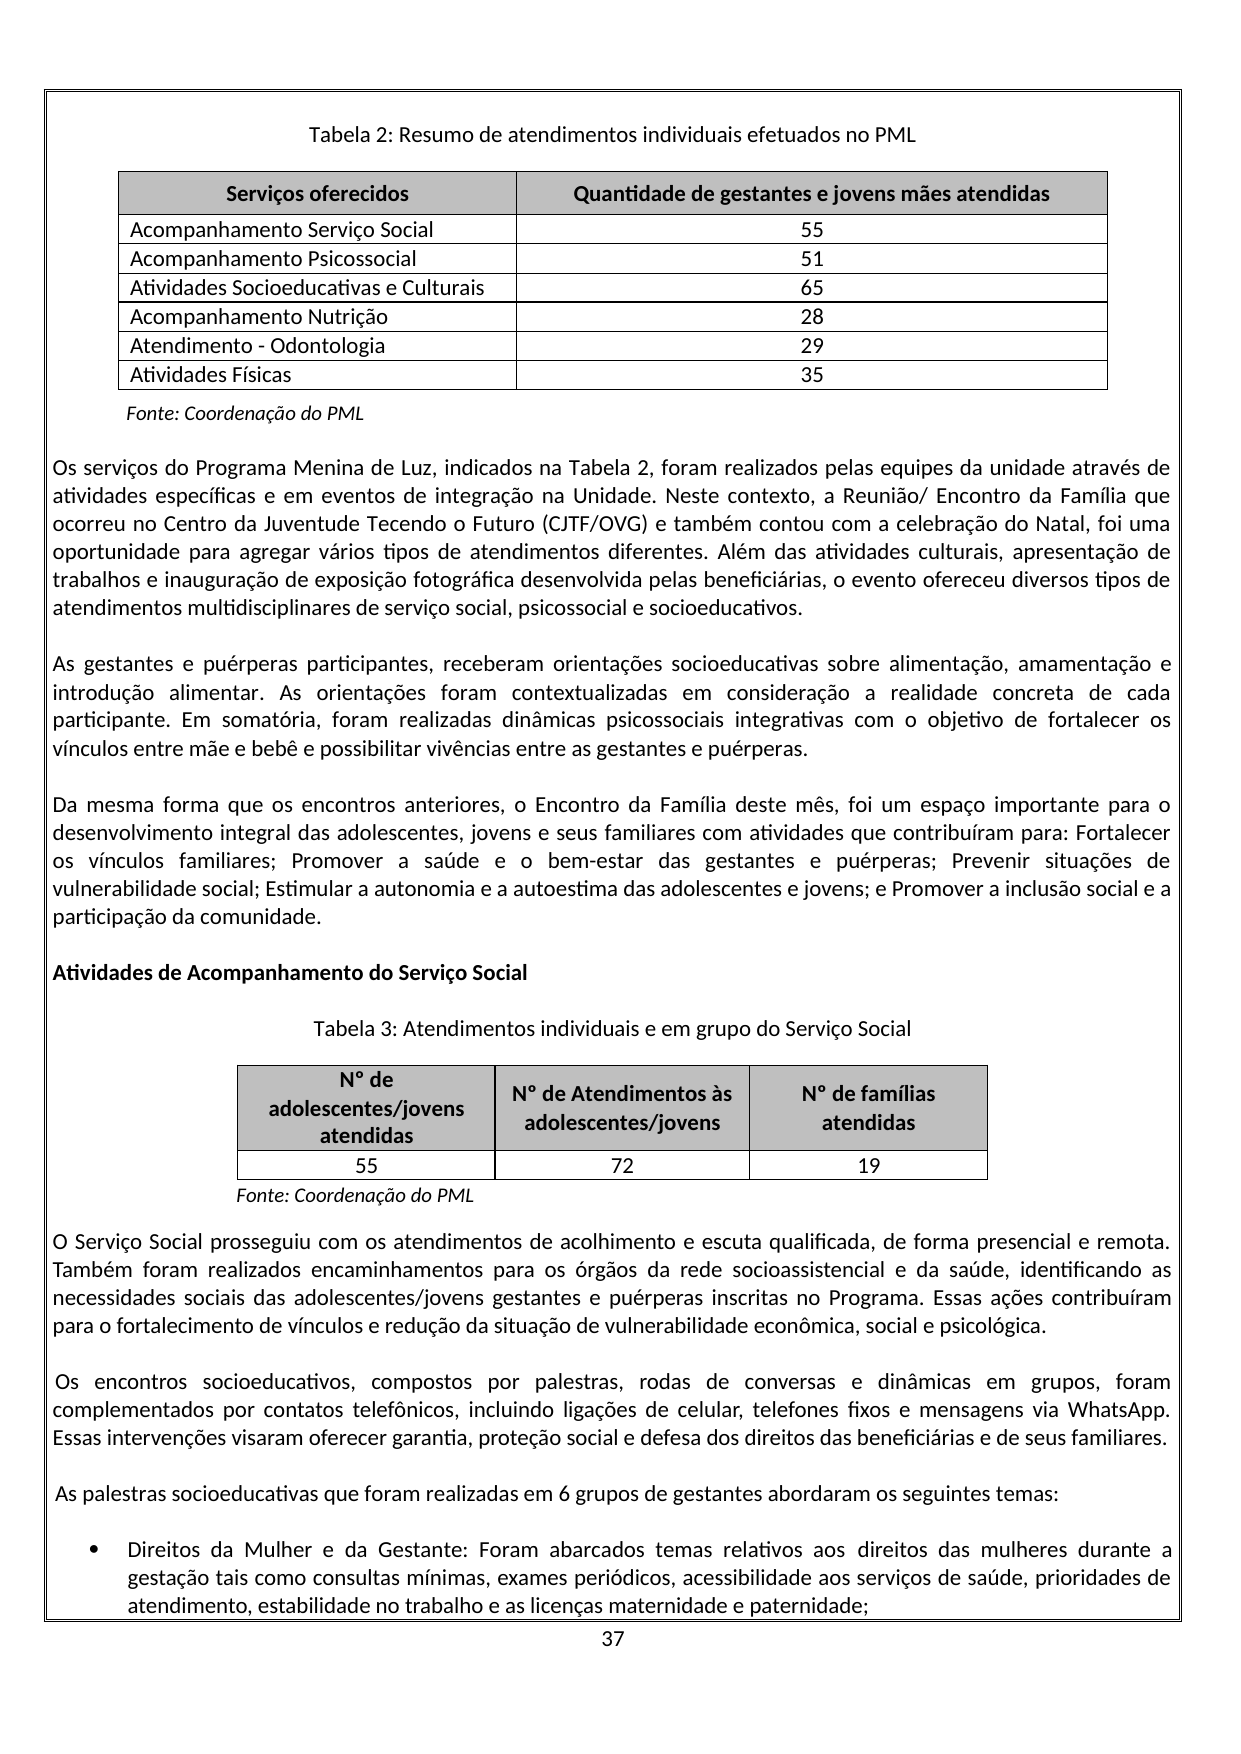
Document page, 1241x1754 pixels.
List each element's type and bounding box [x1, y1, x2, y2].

table_cell [47, 92, 1179, 1619]
